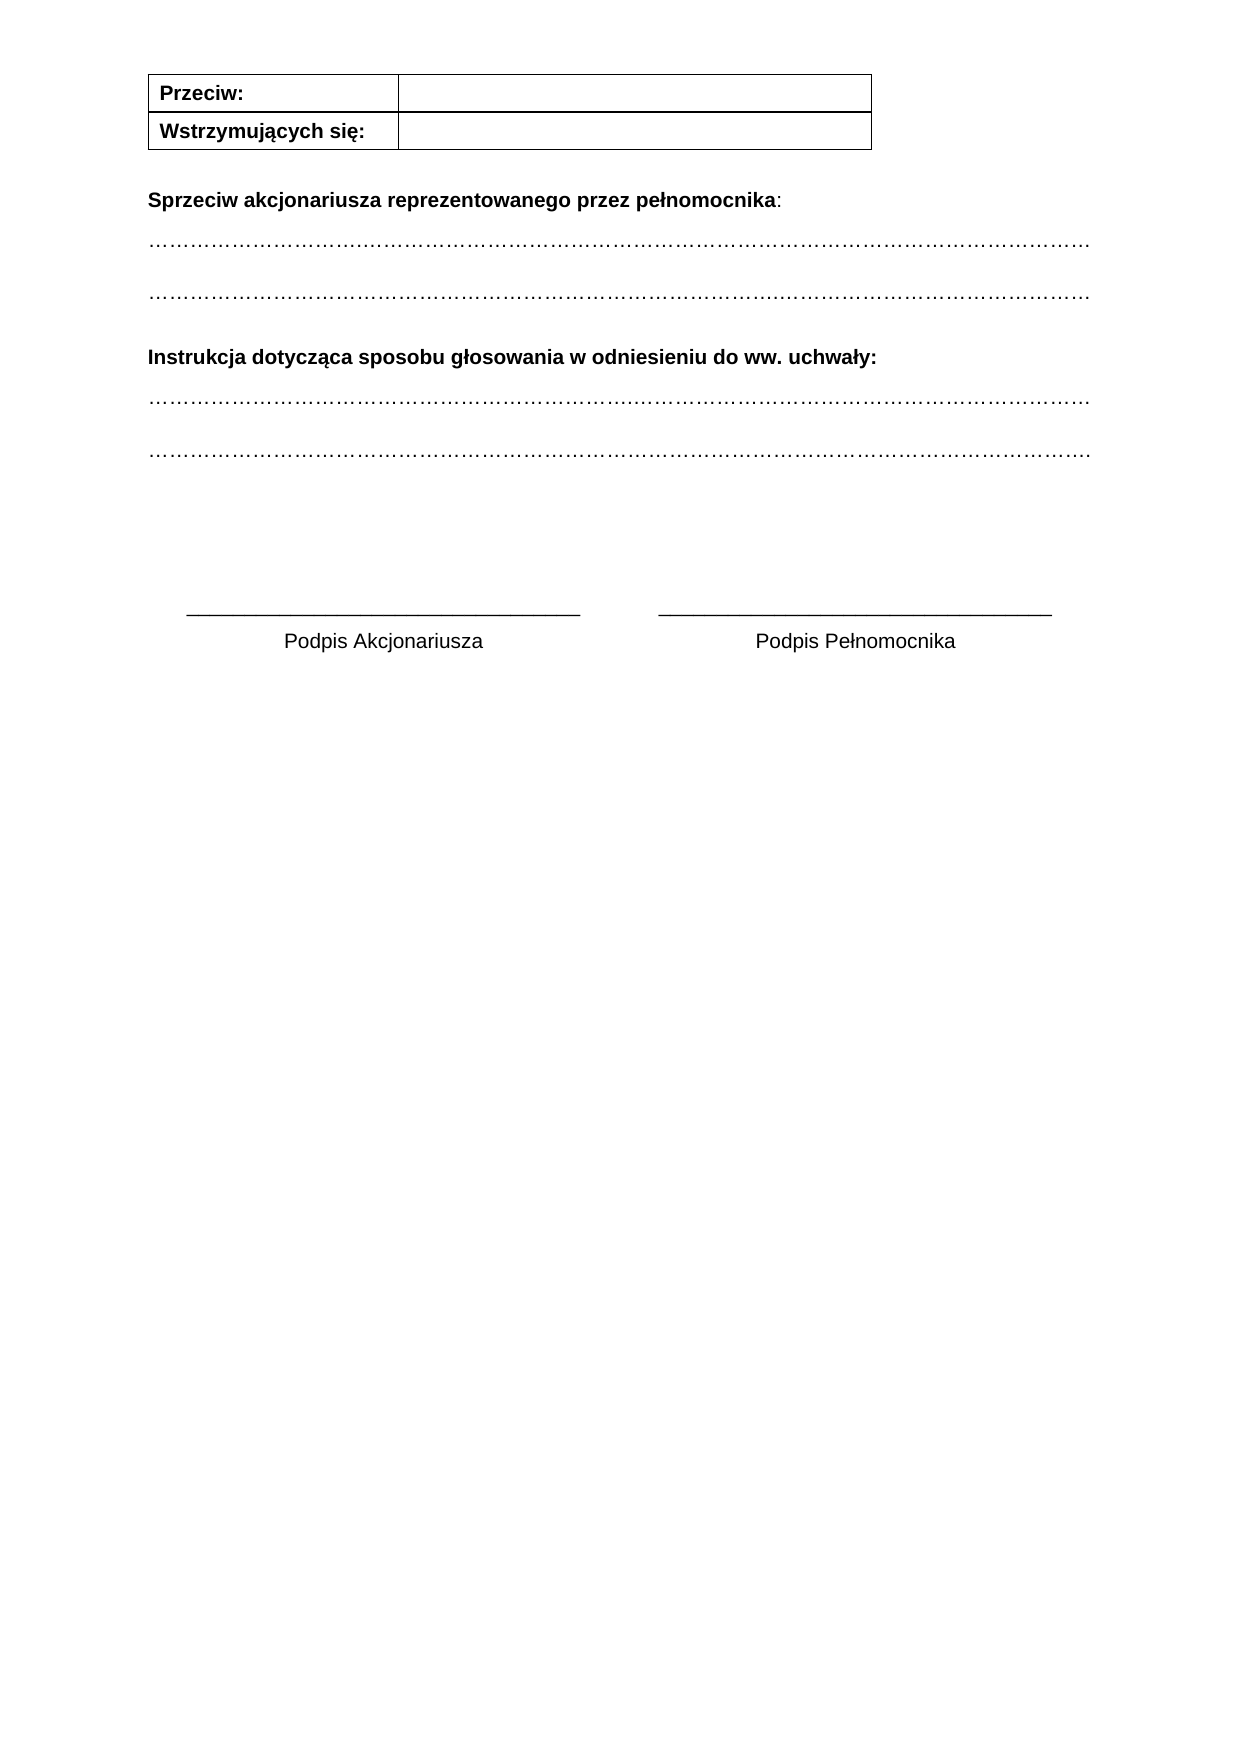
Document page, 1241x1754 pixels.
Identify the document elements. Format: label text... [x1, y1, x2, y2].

text Sprzeciw akcjonariusza reprezentowanego przez pełnomocnika: [148, 187, 1093, 211]
table_cell [399, 113, 871, 149]
table_cell Przeciw: [149, 75, 398, 111]
table_cell [399, 75, 871, 111]
text ………………………………………………………………………………………………………………………. [148, 437, 1093, 461]
table_cell Wstrzymujących się: [149, 113, 398, 149]
table_header __________________________________ Podpis Pełnomocnika [620, 593, 1091, 665]
text Instrukcja dotycząca sposobu głosowania w odniesieniu do ww. uchwały: [148, 345, 1093, 369]
text ……………………………………………………………………………….……………………………………… [148, 280, 1093, 304]
text ………………………….…………………………………………………………………………………………… [148, 227, 1093, 251]
text …………………………………………………………….………………………………………………………… [148, 385, 1093, 409]
table_header __________________________________ Podpis Akcjonariusza [148, 593, 619, 665]
